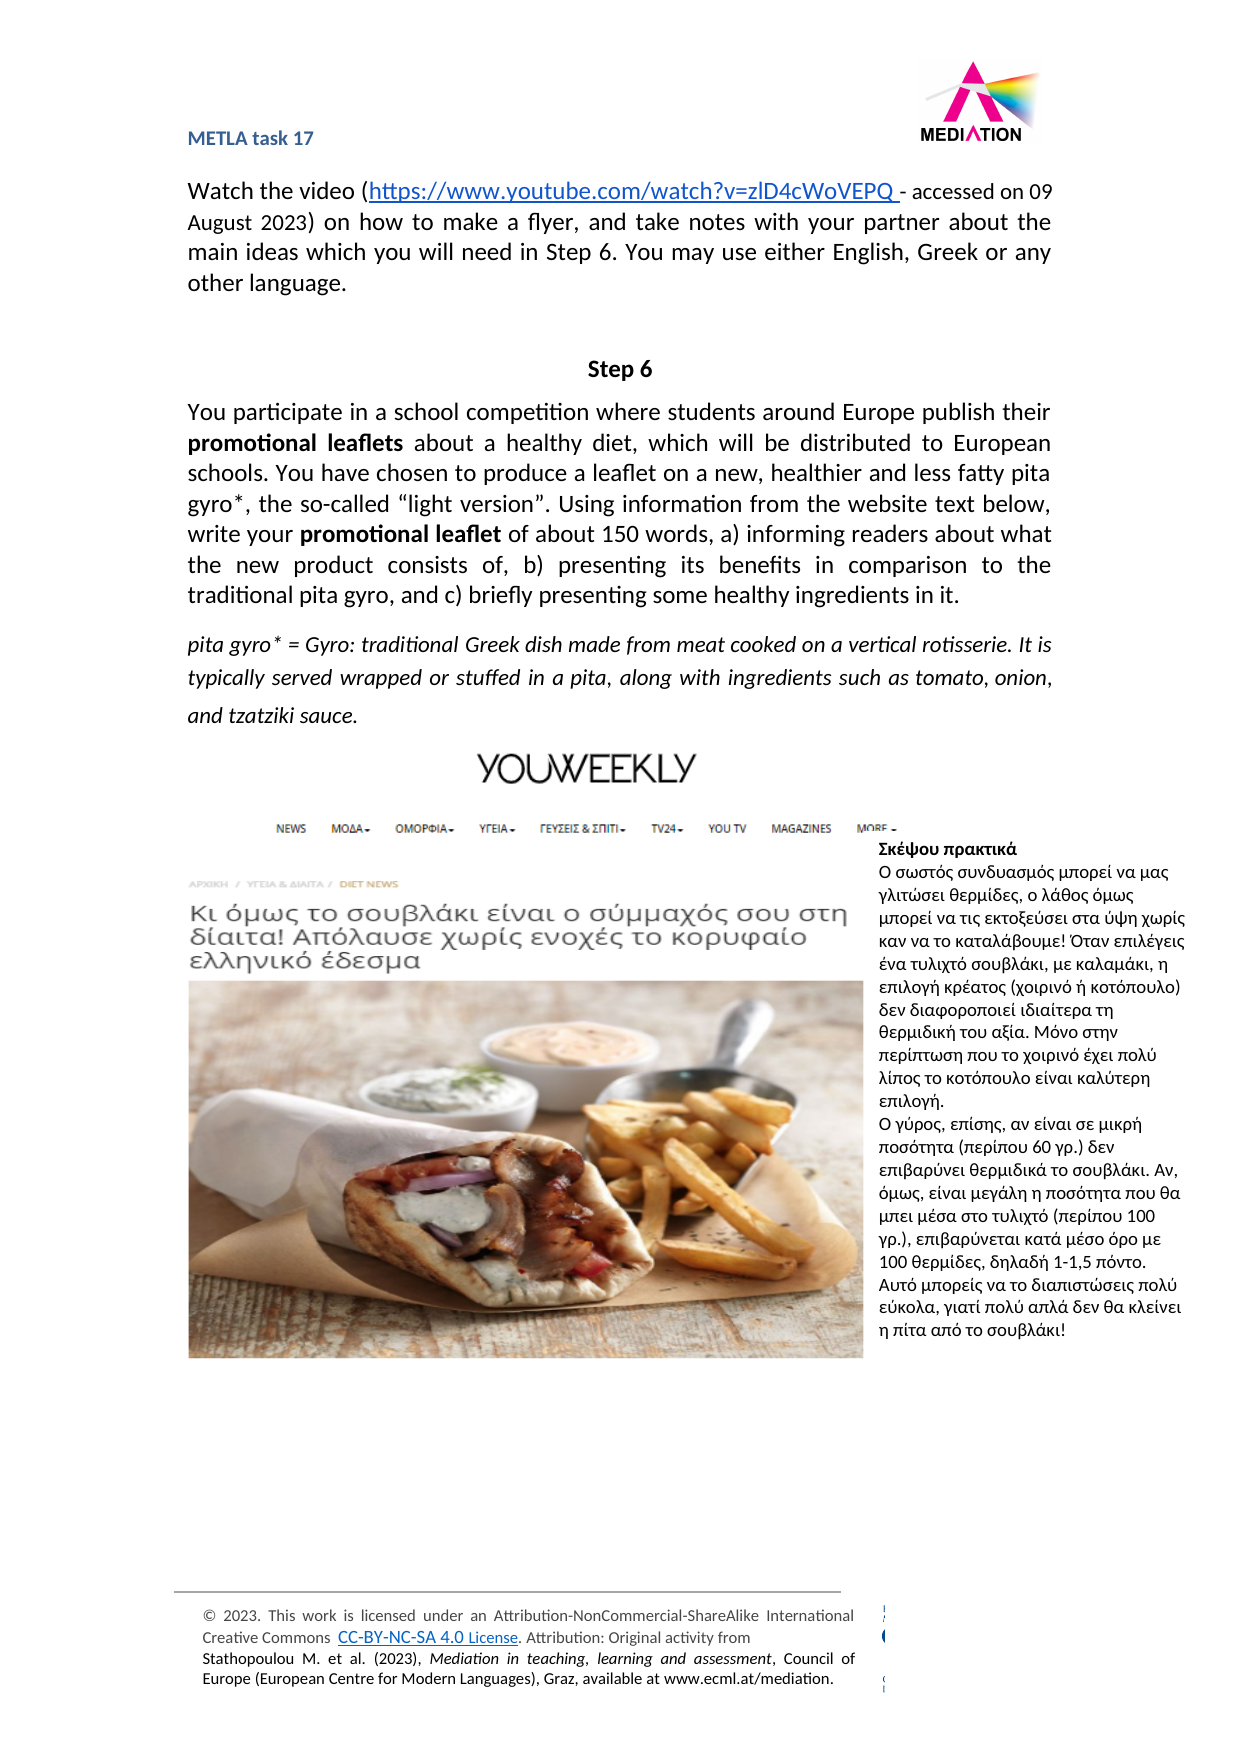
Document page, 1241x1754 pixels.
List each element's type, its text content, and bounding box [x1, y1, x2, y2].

picture [187, 734, 1023, 848]
picture [881, 1605, 885, 1693]
text Step 6 [187, 353, 1053, 384]
text Watch the video (https://www.youtube.com/watch?v=zlD4cWoVEPQ - accessed on 09 August 2023) on how to make a flyer, and take notes with your partner about the main ideas which you will need in Step 6. You may use either English, Greek or any other language. [187, 176, 1053, 298]
text You participate in a school competition where students around Europe publish their promotional leaflets about a healthy diet, which will be distributed to European schools. You have chosen to produce a leaflet on a new, healthier and less fatty pita gyro*, the so-called “light version”. Using information from the website text below, write your promotional leaflet of about 150 words, a) informing readers about what the new product consists of, b) presenting its benefits in comparison to the traditional pita gyro, and c) briefly presenting some healthy ingredients in it. [187, 396, 1053, 610]
picture [917, 58, 1044, 146]
picture [187, 872, 864, 1364]
